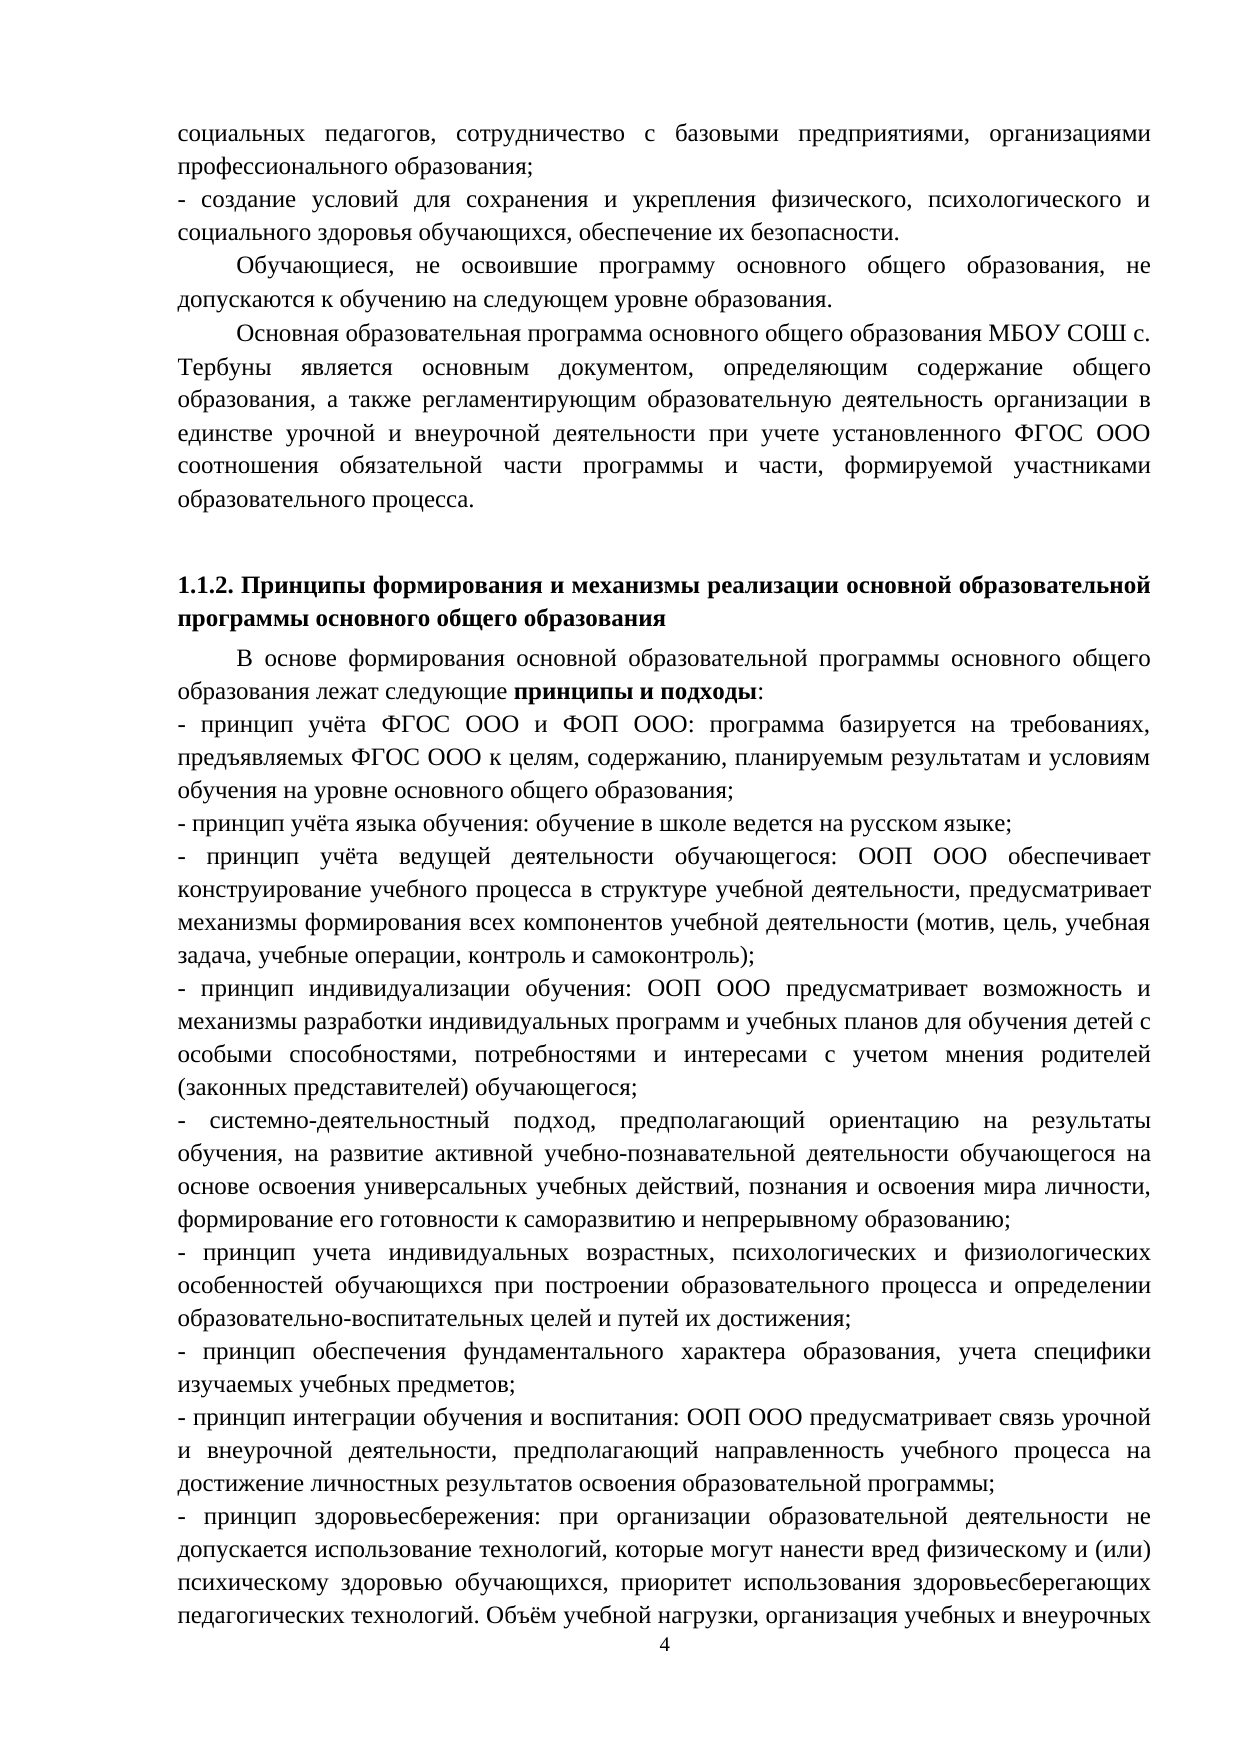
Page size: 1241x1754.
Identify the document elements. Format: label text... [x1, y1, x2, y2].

text - принцип учёта ФГОС ООО и ФОП ООО: программа базируется на требованиях, предъявляемых ФГОС ООО к целям, содержанию, планируемым результатам и условиям обучения на уровне основного общего образования; [177, 709, 1152, 804]
text - принцип учёта ведущей деятельности обучающегося: ООП ООО обеспечивает конструирование учебного процесса в структуре учебной деятельности, предусматривает механизмы формирования всех компонентов учебной деятельности (мотив, цель, учебная задача, учебные операции, контроль и самоконтроль); [177, 841, 1152, 969]
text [177, 118, 1152, 180]
text - принцип интеграции обучения и воспитания: ООП ООО предусматривает связь урочной и внеурочной деятельности, предполагающий направленность учебного процесса на достижение личностных результатов освоения образовательной программы; [177, 1402, 1152, 1497]
text - принцип обеспечения фундаментального характера образования, учета специфики изучаемых учебных предметов; [177, 1336, 1152, 1398]
text Основная образовательная программа основного общего образования МБОУ СОШ с. Тербуны является основным документом, определяющим содержание общего образования, а также регламентирующим образовательную деятельность организации в единстве урочной и внеурочной деятельности при учете установленного ФГОС ООО соотношения обязательной части программы и части, формируемой участниками образовательного процесса. [177, 318, 1152, 512]
text - создание условий для сохранения и укрепления физического, психологического и социального здоровья обучающихся, обеспечение их безопасности. [177, 184, 1152, 246]
text - принцип учёта языка обучения: обучение в школе ведется на русском языке; [177, 808, 1152, 837]
text - принцип учета индивидуальных возрастных, психологических и физиологических особенностей обучающихся при построении образовательного процесса и определении образовательно-воспитательных целей и путей их достижения; [177, 1237, 1152, 1332]
text - принцип индивидуализации обучения: ООП ООО предусматривает возможность и механизмы разработки индивидуальных программ и учебных планов для обучения детей с особыми способностями, потребностями и интересами с учетом мнения родителей (законных представителей) обучающегося; [177, 973, 1152, 1101]
text 1.1.2. Принципы формирования и механизмы реализации основной образовательной программы основного общего образования [177, 571, 1152, 632]
text В основе формирования основной образовательной программы основного общего образования лежат следующие принципы и подходы: [177, 643, 1152, 704]
text - системно-деятельностный подход, предполагающий ориентацию на результаты обучения, на развитие активной учебно-познавательной деятельности обучающегося на основе освоения универсальных учебных действий, познания и освоения мира личности, формирование его готовности к саморазвитию и непрерывному образованию; [177, 1105, 1152, 1233]
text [177, 1501, 1152, 1629]
text Обучающиеся, не освоившие программу основного общего образования, не допускаются к обучению на следующем уровне образования. [177, 250, 1152, 313]
